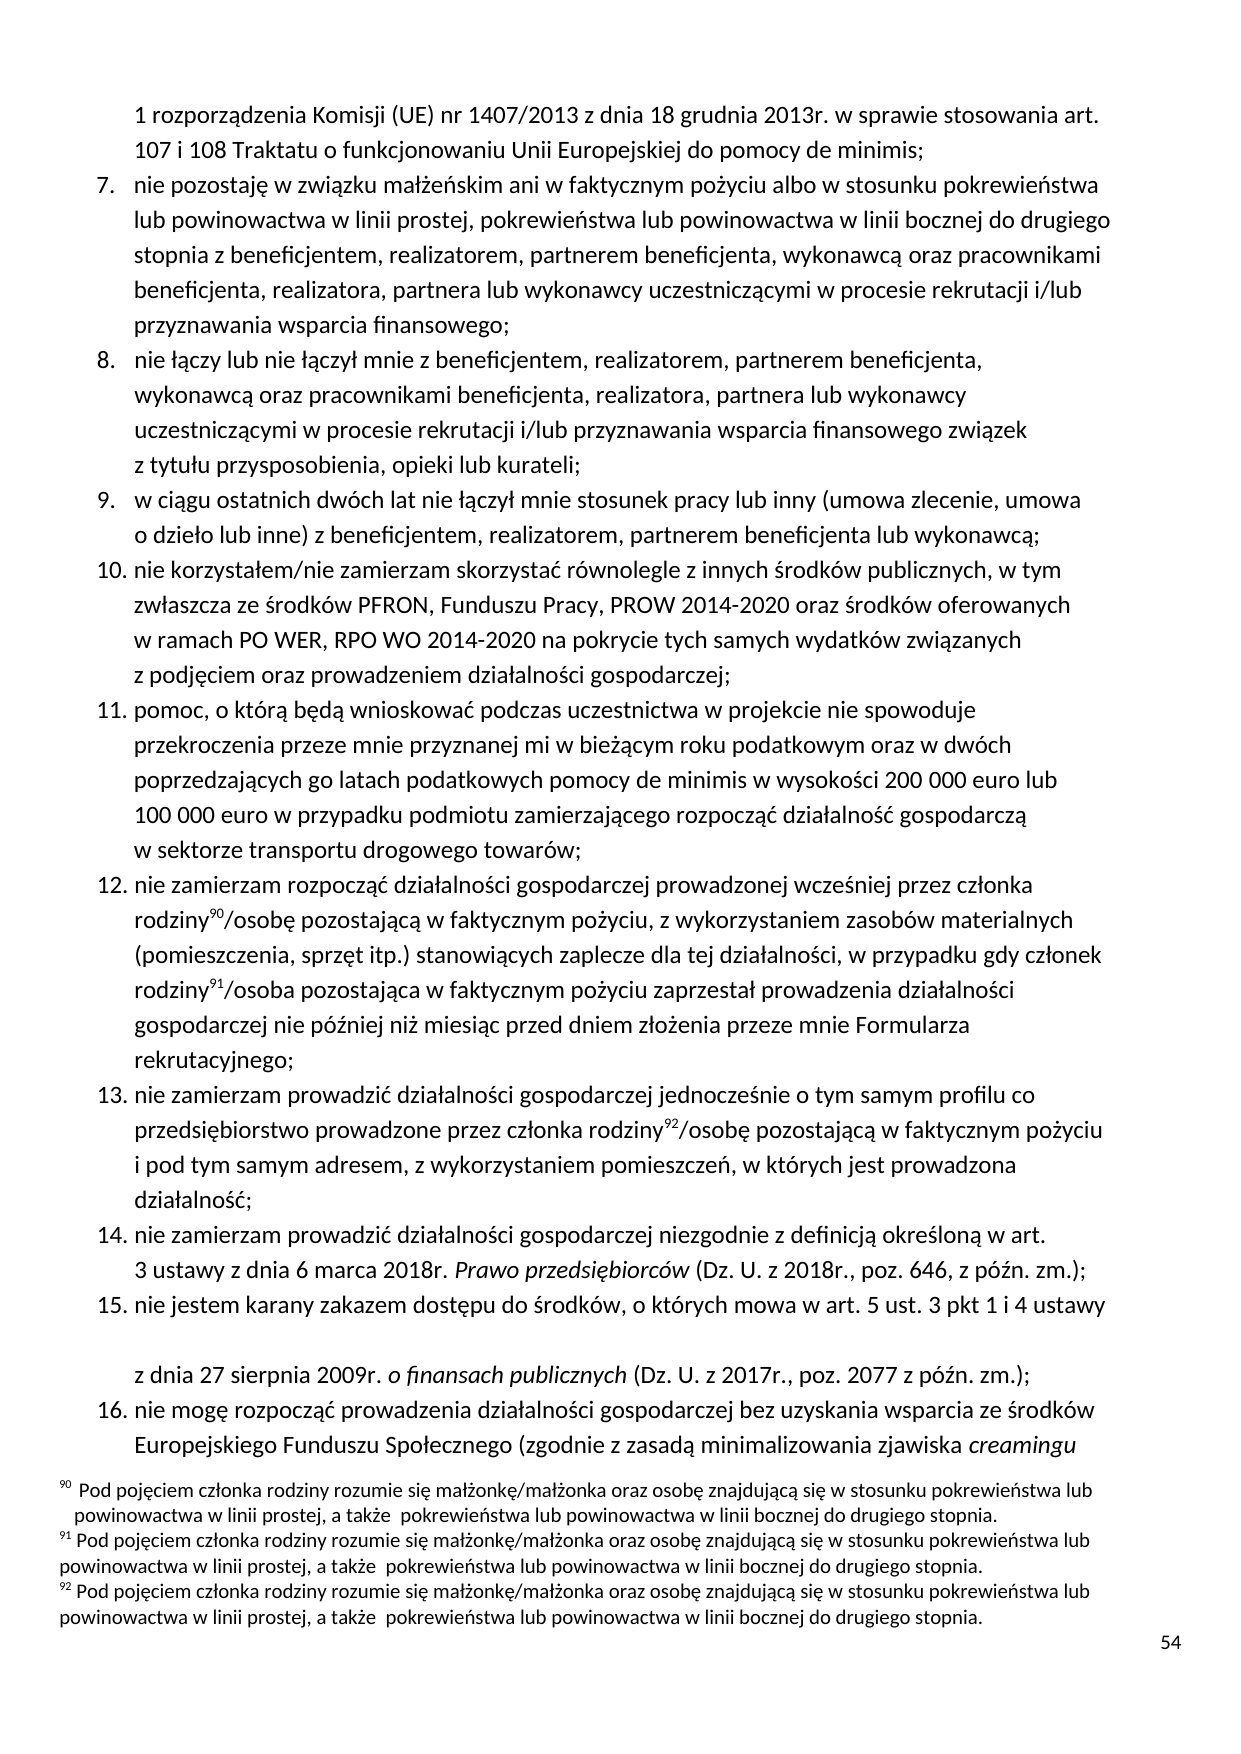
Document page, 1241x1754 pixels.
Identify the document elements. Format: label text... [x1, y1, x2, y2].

list nie pozostaję w związku małżeńskim ani w faktycznym pożyciu albo w stosunku pokrewieństwa lub powinowactwa w linii prostej, pokrewieństwa lub powinowactwa w linii bocznej do drugiego stopnia z beneficjentem, realizatorem, partnerem beneficjenta, wykonawcą oraz pracownikami beneficjenta, realizatora, partnera lub wykonawcy uczestniczącymi w procesie rekrutacji i/lub przyznawania wsparcia finansowego; [96, 169, 1114, 340]
list nie zamierzam prowadzić działalności gospodarczej jednocześnie o tym samym profilu co przedsiębiorstwo prowadzone przez członka rodziny/osobę pozostającą w faktycznym pożyciu i pod tym samym adresem, z wykorzystaniem pomieszczeń, w których jest prowadzona działalność; [97, 1079, 1107, 1215]
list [97, 1394, 1107, 1460]
list pomoc, o którą będą wnioskować podczas uczestnictwa w projekcie nie spowoduje przekroczenia przeze mnie przyznanej mi w bieżącym roku podatkowym oraz w dwóch poprzedzających go latach podatkowych pomocy de minimis w wysokości 200 000 euro lub 100 000 euro w przypadku podmiotu zamierzającego rozpocząć działalność gospodarczą w sektorze transportu drogowego towarów; [96, 694, 1100, 865]
list nie zamierzam rozpocząć działalności gospodarczej prowadzonej wcześniej przez członka rodziny/osobę pozostającą w faktycznym pożyciu, z wykorzystaniem zasobów materialnych (pomieszczenia, sprzęt itp.) stanowiących zaplecze dla tej działalności, w przypadku gdy członek rodziny/osoba pozostająca w faktycznym pożyciu zaprzestał prowadzenia działalności gospodarczej nie później niż miesiąc przed dniem złożenia przeze mnie Formularza rekrutacyjnego; [97, 869, 1107, 1075]
list nie jestem karany zakazem dostępu do środków, o których mowa w art. 5 ust. 3 pkt 1 i 4 ustawy z dnia 27 sierpnia 2009r. o finansach publicznych (Dz. U. z 2017r., poz. 2077 z późn. zm.); [97, 1289, 1107, 1390]
list nie korzystałem/nie zamierzam skorzystać równolegle z innych środków publicznych, w tym zwłaszcza ze środków PFRON, Funduszu Pracy, PROW 2014-2020 oraz środków oferowanych w ramach PO WER, RPO WO 2014-2020 na pokrycie tych samych wydatków związanych z podjęciem oraz prowadzeniem działalności gospodarczej; [96, 554, 1100, 690]
list nie zamierzam prowadzić działalności gospodarczej niezgodnie z definicją określoną w art. 3 ustawy z dnia 6 marca 2018r. Prawo przedsiębiorców (Dz. U. z 2018r., poz. 646, z późn. zm.); [97, 1219, 1107, 1285]
list w ciągu ostatnich dwóch lat nie łączył mnie stosunek pracy lub inny (umowa zlecenie, umowa o dzieło lub inne) z beneficjentem, realizatorem, partnerem beneficjenta lub wykonawcą; [97, 484, 1107, 550]
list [96, 99, 1114, 165]
list nie łączy lub nie łączył mnie z beneficjentem, realizatorem, partnerem beneficjenta, wykonawcą oraz pracownikami beneficjenta, realizatora, partnera lub wykonawcy uczestniczącymi w procesie rekrutacji i/lub przyznawania wsparcia finansowego związek z tytułu przysposobienia, opieki lub kurateli; [97, 344, 1107, 480]
